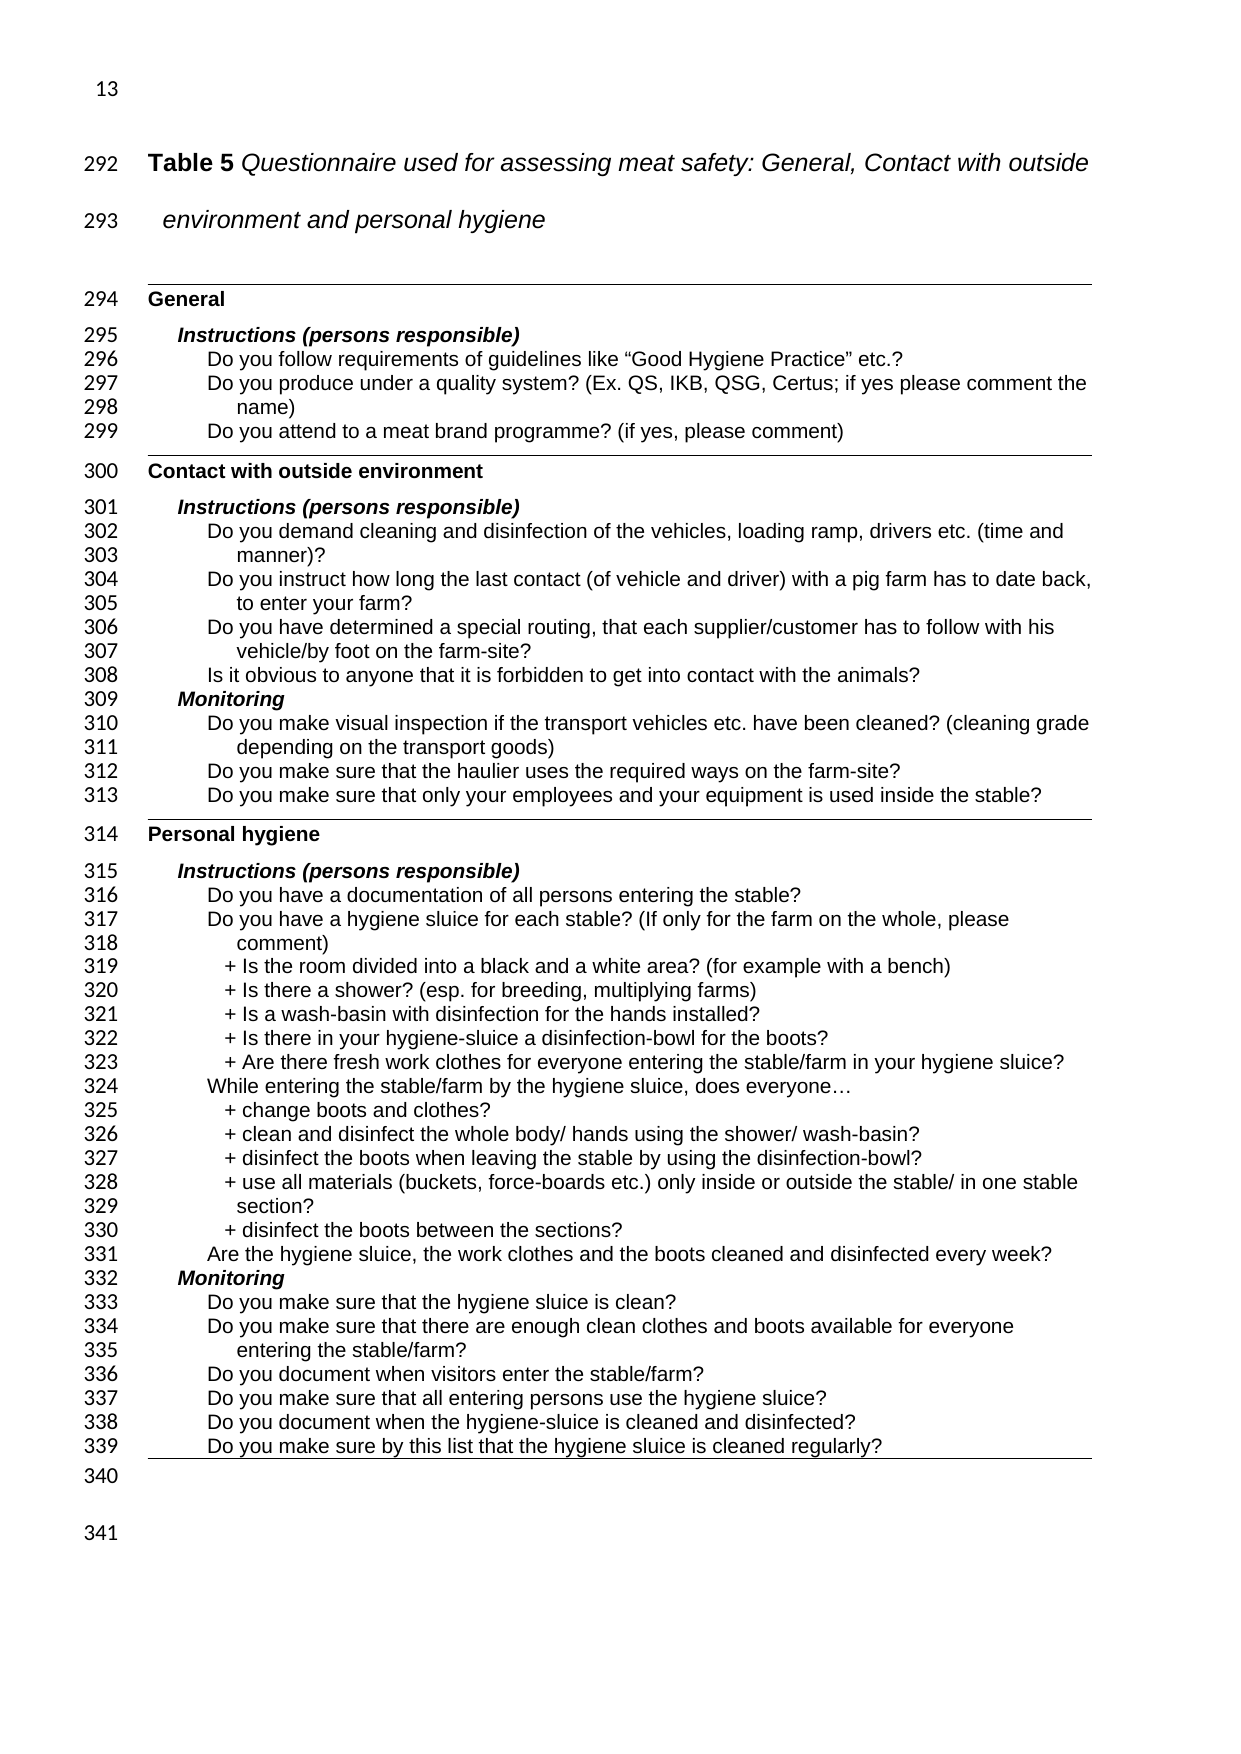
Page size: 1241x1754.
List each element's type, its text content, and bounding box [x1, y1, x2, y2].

text + disinfect the boots between the sections? [207, 1218, 1092, 1242]
text Do you instruct how long the last contact (of vehicle and driver) with a pig farm has to date back, to enter your farm? [207, 567, 1092, 615]
text Do you have a hygiene sluice for each stable? (If only for the farm on the whole, please comment) [207, 906, 1092, 954]
text + disinfect the boots when leaving the stable by using the disinfection-bowl? [207, 1146, 1092, 1170]
text Do you make sure that there are enough clean clothes and boots available for everyone entering the stable/farm? [207, 1314, 1092, 1362]
text Are the hygiene sluice, the work clothes and the boots cleaned and disinfected every week? [207, 1242, 1092, 1266]
text Instructions (persons responsible) [177, 858, 1092, 882]
text Instructions (persons responsible) [177, 495, 1092, 519]
text Do you make sure that only your employees and your equipment is used inside the stable? [207, 782, 1092, 806]
text + Are there fresh work clothes for everyone entering the stable/farm in your hygiene sluice? [207, 1050, 1092, 1074]
text Do you make sure that the haulier uses the required ways on the farm-site? [207, 758, 1092, 782]
text + Is a wash-basin with disinfection for the hands installed? [207, 1002, 1092, 1026]
text Do you document when the hygiene-sluice is cleaned and disinfected? [207, 1409, 1092, 1433]
text Do you have determined a special routing, that each supplier/customer has to follow with his vehicle/by foot on the farm-site? [207, 615, 1092, 663]
text Is it obvious to anyone that it is forbidden to get into contact with the animals? [207, 663, 1092, 687]
text + Is there a shower? (esp. for breeding, multiplying farms) [207, 978, 1092, 1002]
text While entering the stable/farm by the hygiene sluice, does everyone… [207, 1074, 1092, 1098]
text Do you document when visitors enter the stable/farm? [207, 1362, 1092, 1386]
text Do you make sure that the hygiene sluice is clean? [207, 1290, 1092, 1314]
text Instructions (persons responsible) [177, 323, 1092, 347]
text Do you produce under a quality system? (Ex. QS, IKB, QSG, Certus; if yes please comment the name) [207, 371, 1092, 419]
text Do you follow requirements of guidelines like “Good Hygiene Practice” etc.? [207, 347, 1092, 371]
text Table 5 Questionnaire used for assessing meat safety: General, Contact with outside environment and personal hygiene [148, 148, 1092, 234]
text Do you have a documentation of all persons entering the stable? [207, 882, 1092, 906]
text + Is there in your hygiene-sluice a disinfection-bowl for the boots? [207, 1026, 1092, 1050]
text + use all materials (buckets, force-boards etc.) only inside or outside the stable/ in one stable section? [207, 1170, 1092, 1218]
text Do you attend to a meat brand programme? (if yes, please comment) [207, 419, 1092, 443]
text + Is the room divided into a black and a white area? (for example with a bench) [207, 954, 1092, 978]
text Contact with outside environment [148, 456, 1092, 482]
text Monitoring [177, 1266, 1092, 1290]
text Monitoring [177, 687, 1092, 711]
text Do you make visual inspection if the transport vehicles etc. have been cleaned? (cleaning grade depending on the transport goods) [207, 711, 1092, 758]
text + change boots and clothes? [207, 1098, 1092, 1122]
text + clean and disinfect the whole body/ hands using the shower/ wash-basin? [207, 1122, 1092, 1146]
text Do you make sure by this list that the hygiene sluice is cleaned regularly? [207, 1433, 1092, 1457]
text Do you make sure that all entering persons use the hygiene sluice? [207, 1386, 1092, 1409]
text Do you demand cleaning and disinfection of the vehicles, loading ramp, drivers etc. (time and manner)? [207, 519, 1092, 567]
text Personal hygiene [148, 820, 1092, 846]
text General [148, 285, 1092, 311]
